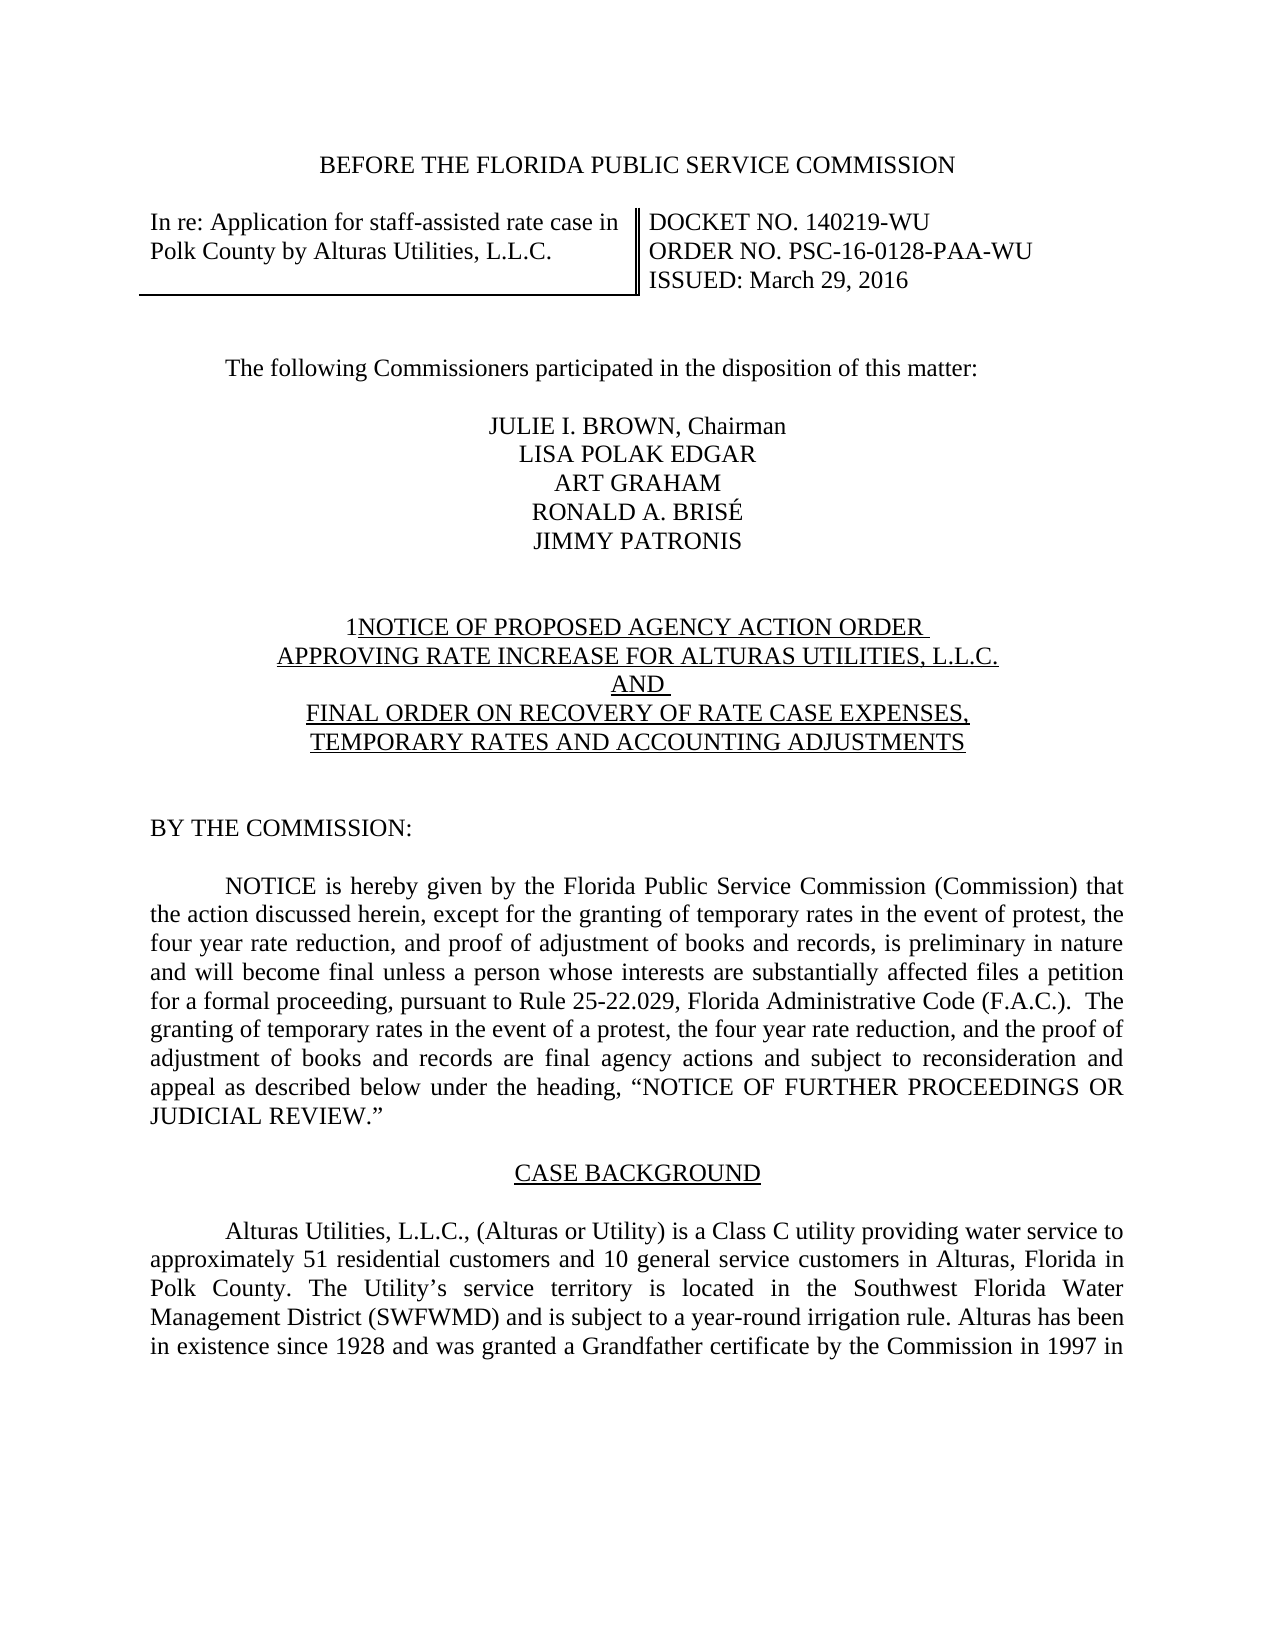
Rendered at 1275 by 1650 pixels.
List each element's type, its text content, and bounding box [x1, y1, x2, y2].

text RONALD A. BRISÉ [150, 497, 1125, 526]
table_header DOCKET NO. 140219-WU ORDER NO. PSC-16-0128-PAA-WU ISSUED: March 29, 2016 [640, 208, 1136, 294]
text NOTICE is hereby given by the Florida Public Service Commission (Commission) that the action discussed herein, except for the granting of temporary rates in the event of protest, the four year rate reduction, and proof of adjustment of books and records, is preliminary in nature and will become final unless a person whose interests are substantially affected files a petition for a formal proceeding, pursuant to Rule 25-22.029, Florida Administrative Code (F.A.C.). The granting of temporary rates in the event of a protest, the four year rate reduction, and the proof of adjustment of books and records are final agency actions and subject to reconsideration and appeal as described below under the heading, “NOTICE OF FURTHER PROCEEDINGS OR JUDICIAL REVIEW.” [150, 871, 1125, 1129]
text LISA POLAK EDGAR [150, 439, 1125, 468]
text JULIE I. BROWN, Chairman [150, 411, 1125, 439]
text FINAL ORDER ON RECOVERY OF RATE CASE EXPENSES, [150, 698, 1125, 727]
text Case Background [150, 1158, 1125, 1187]
subtitle BEFORE THE FLORIDA PUBLIC SERVICE COMMISSION [150, 150, 1125, 179]
text JIMMY PATRONIS [150, 526, 1125, 554]
text AND [150, 669, 1125, 698]
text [150, 1216, 1125, 1388]
text TEMPORARY RATES AND ACCOUNTING ADJUSTMENTS [150, 727, 1125, 756]
text ART GRAHAM [150, 468, 1125, 497]
text NOTICE OF PROPOSED AGENCY ACTION ORDER APPROVING RATE INCREASE FOR ALTURAS UTILITIES, L.L.C. [150, 612, 1125, 669]
text BY THE COMMISSION: [150, 813, 1125, 842]
table_header In re: Application for staff-assisted rate case in Polk County by Alturas Utilities, L.L.C. [139, 208, 635, 294]
text The following Commissioners participated in the disposition of this matter: [150, 353, 1125, 382]
